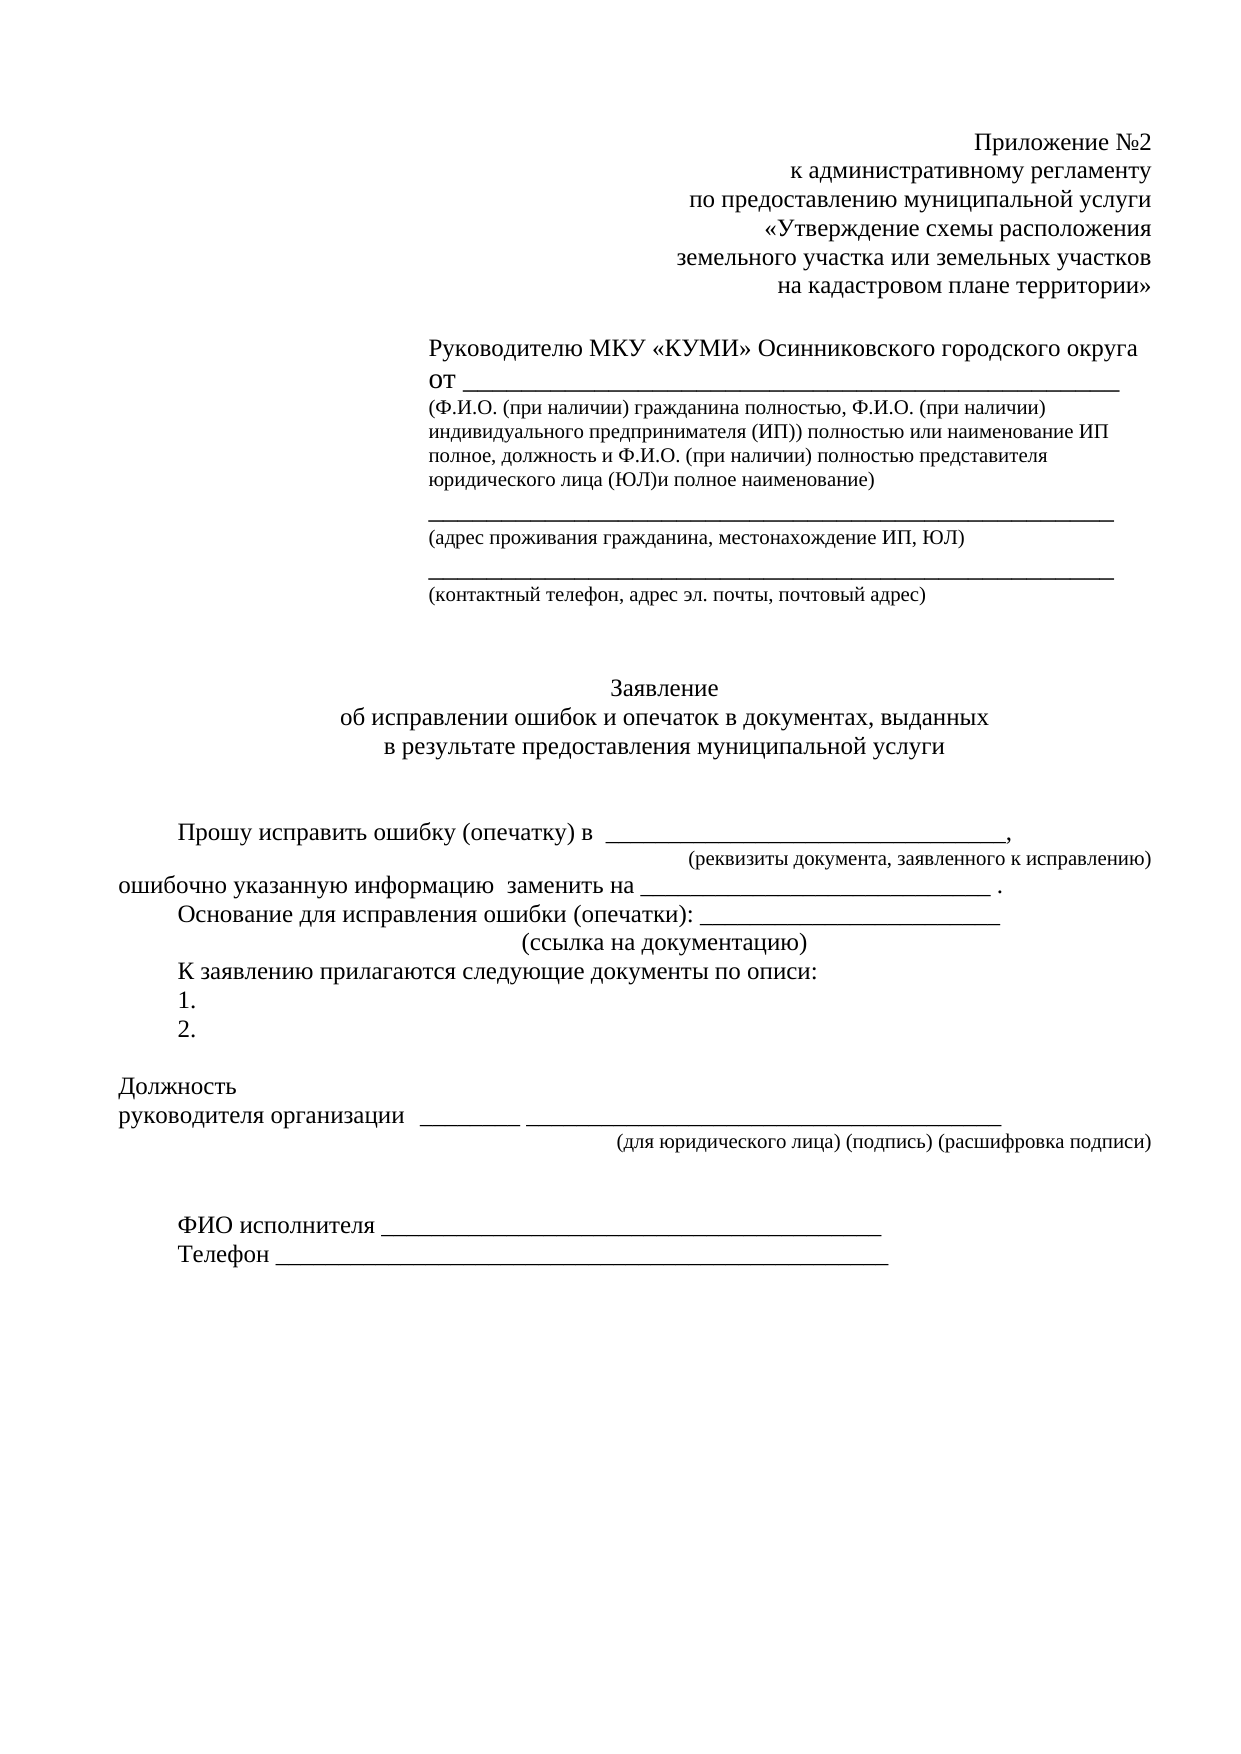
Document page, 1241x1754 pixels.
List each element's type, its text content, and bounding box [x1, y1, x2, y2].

text Телефон _________________________________________________ [118, 1239, 1152, 1268]
text Руководителю МКУ «КУМИ» Осинниковского городского округа [428, 333, 1152, 361]
text 2. [118, 1014, 1152, 1042]
text Прошу исправить ошибку (опечатку) в ________________________________, [118, 817, 1152, 846]
text (адрес проживания гражданина, местонахождение ИП, ЮЛ) [428, 525, 1152, 549]
text руководителя организации ________ ______________________________________ [118, 1100, 1152, 1129]
text на кадастровом плане территории» [118, 270, 1152, 299]
text к административному регламенту по предоставлению муниципальной услуги «Утверждение схемы расположения [118, 155, 1152, 242]
text _______________________________________________ [428, 549, 1152, 582]
text Заявление [118, 673, 1152, 702]
text Основание для исправления ошибки (опечатки): ________________________ [118, 899, 1152, 927]
text 1. [118, 985, 1152, 1014]
text об исправлении ошибок и опечаток в документах, выданных [118, 702, 1152, 731]
text земельного участка или земельных участков [118, 242, 1152, 270]
text _______________________________________________ [428, 491, 1152, 525]
text (реквизиты документа, заявленного к исправлению) [118, 846, 1152, 870]
text (ссылка на документацию) [118, 927, 1152, 956]
text (для юридического лица) (подпись) (расшифровка подписи) [118, 1129, 1152, 1153]
text (Ф.И.О. (при наличии) гражданина полностью, Ф.И.О. (при наличии) индивидуального предпринимателя (ИП)) полностью или наименование ИП полное, должность и Ф.И.О. (при наличии) полностью представителя юридического лица (ЮЛ)и полное наименование) [428, 395, 1152, 491]
text К заявлению прилагаются следующие документы по описи: [118, 956, 1152, 985]
text ошибочно указанную информацию заменить на ____________________________ . [118, 870, 1152, 899]
text Приложение №2 [118, 127, 1152, 155]
text (контактный телефон, адрес эл. почты, почтовый адрес) [428, 582, 1152, 606]
text от _____________________________________________ [428, 361, 1152, 395]
text Должность [118, 1071, 1152, 1100]
text в результате предоставления муниципальной услуги [118, 731, 1152, 760]
text ФИО исполнителя ________________________________________ [118, 1210, 1152, 1239]
